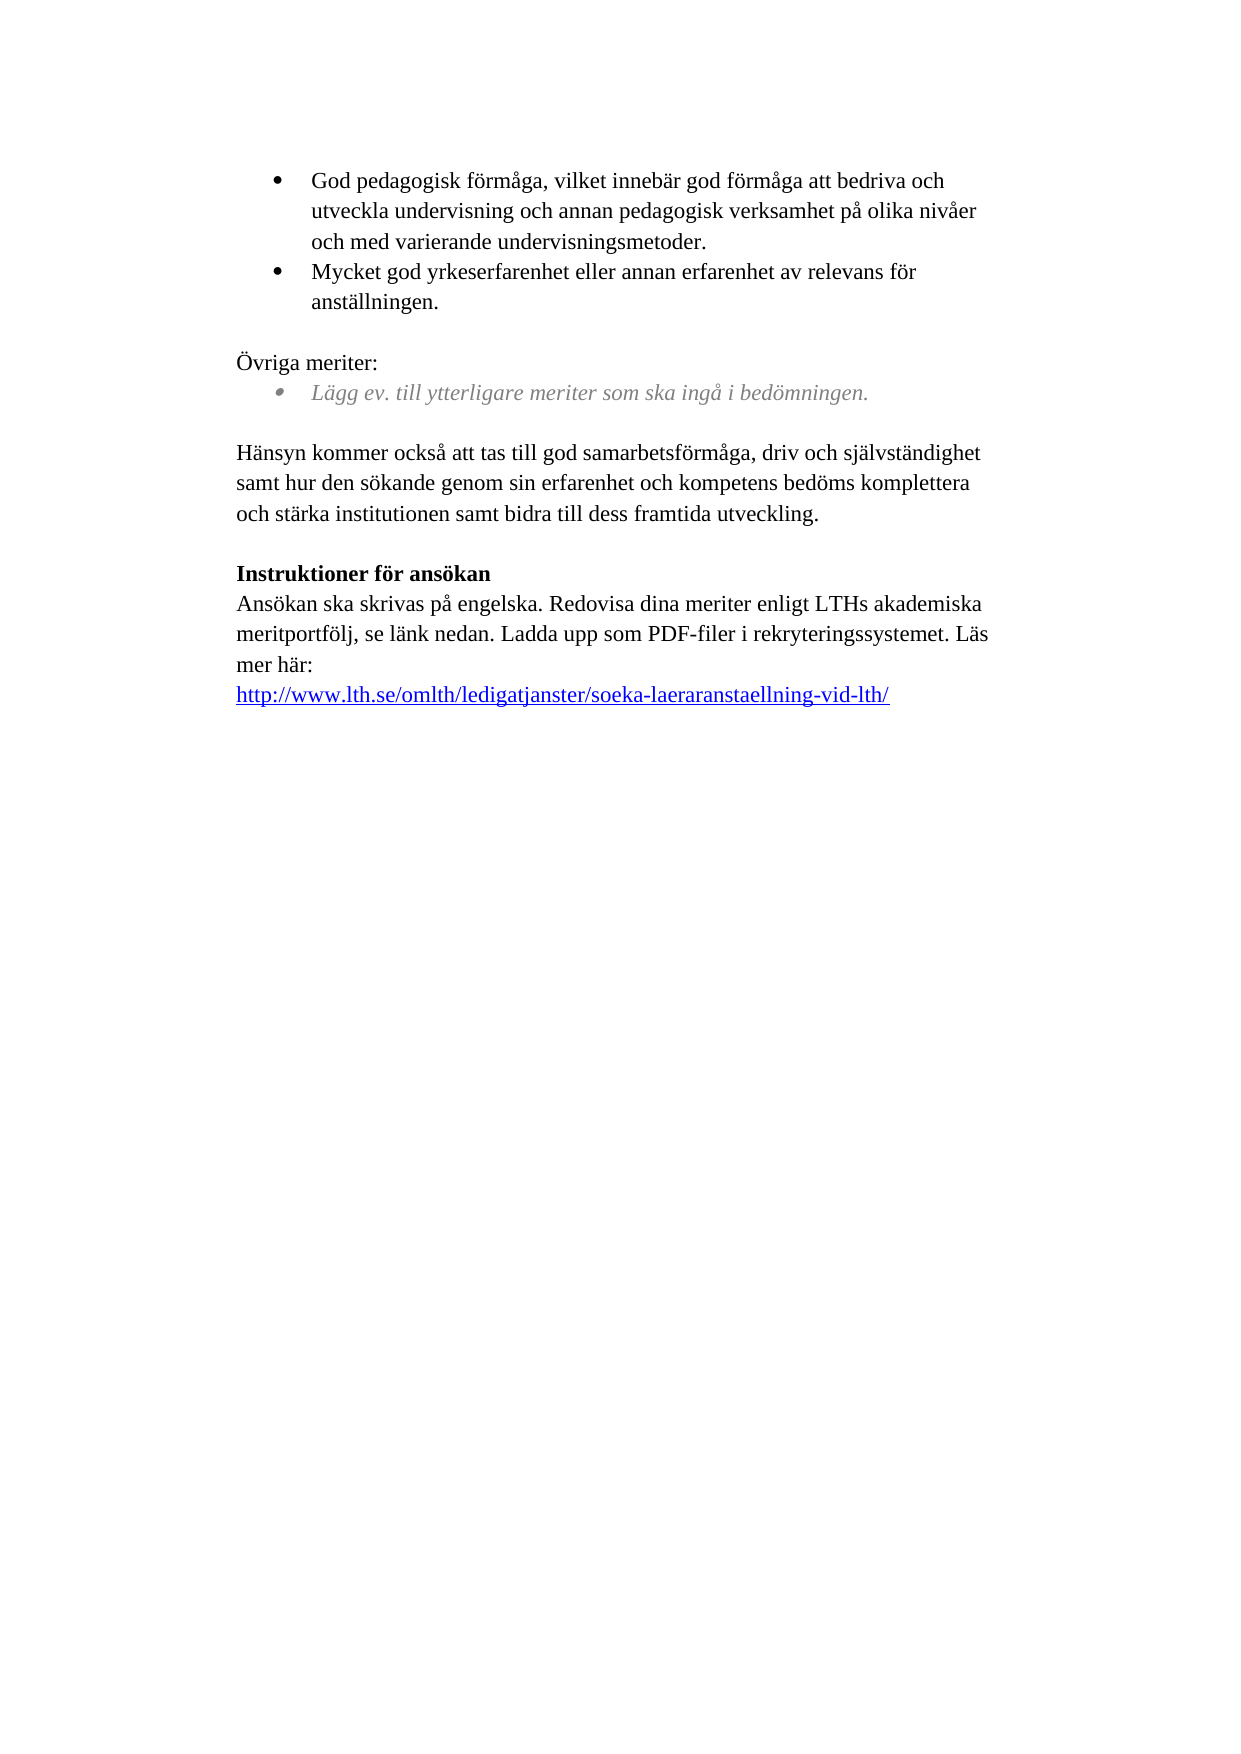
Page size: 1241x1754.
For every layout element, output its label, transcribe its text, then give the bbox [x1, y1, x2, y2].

text Ansökan ska skrivas på engelska. Redovisa dina meriter enligt LTHs akademiska meritportfölj, se länk nedan. Ladda upp som PDF-filer i rekryteringssystemet. Läs mer här: [236, 590, 1004, 677]
list God pedagogisk förmåga, vilket innebär god förmåga att bedriva och utveckla undervisning och annan pedagogisk verksamhet på olika nivåer och med varierande undervisningsmetoder. [274, 167, 1004, 254]
text Instruktioner för ansökan [236, 560, 1004, 586]
text Övriga meriter: [236, 349, 1004, 375]
list Lägg ev. till ytterligare meriter som ska ingå i bedömningen. [274, 379, 1004, 405]
text http://www.lth.se/omlth/ledigatjanster/soeka-laeraranstaellning-vid-lth/ [236, 681, 1004, 707]
text Hänsyn kommer också att tas till god samarbetsförmåga, driv och självständighet samt hur den sökande genom sin erfarenhet och kompetens bedöms komplettera och stärka institutionen samt bidra till dess framtida utveckling. [236, 439, 1004, 526]
list Mycket god yrkeserfarenhet eller annan erfarenhet av relevans för anställningen. [274, 258, 1004, 314]
